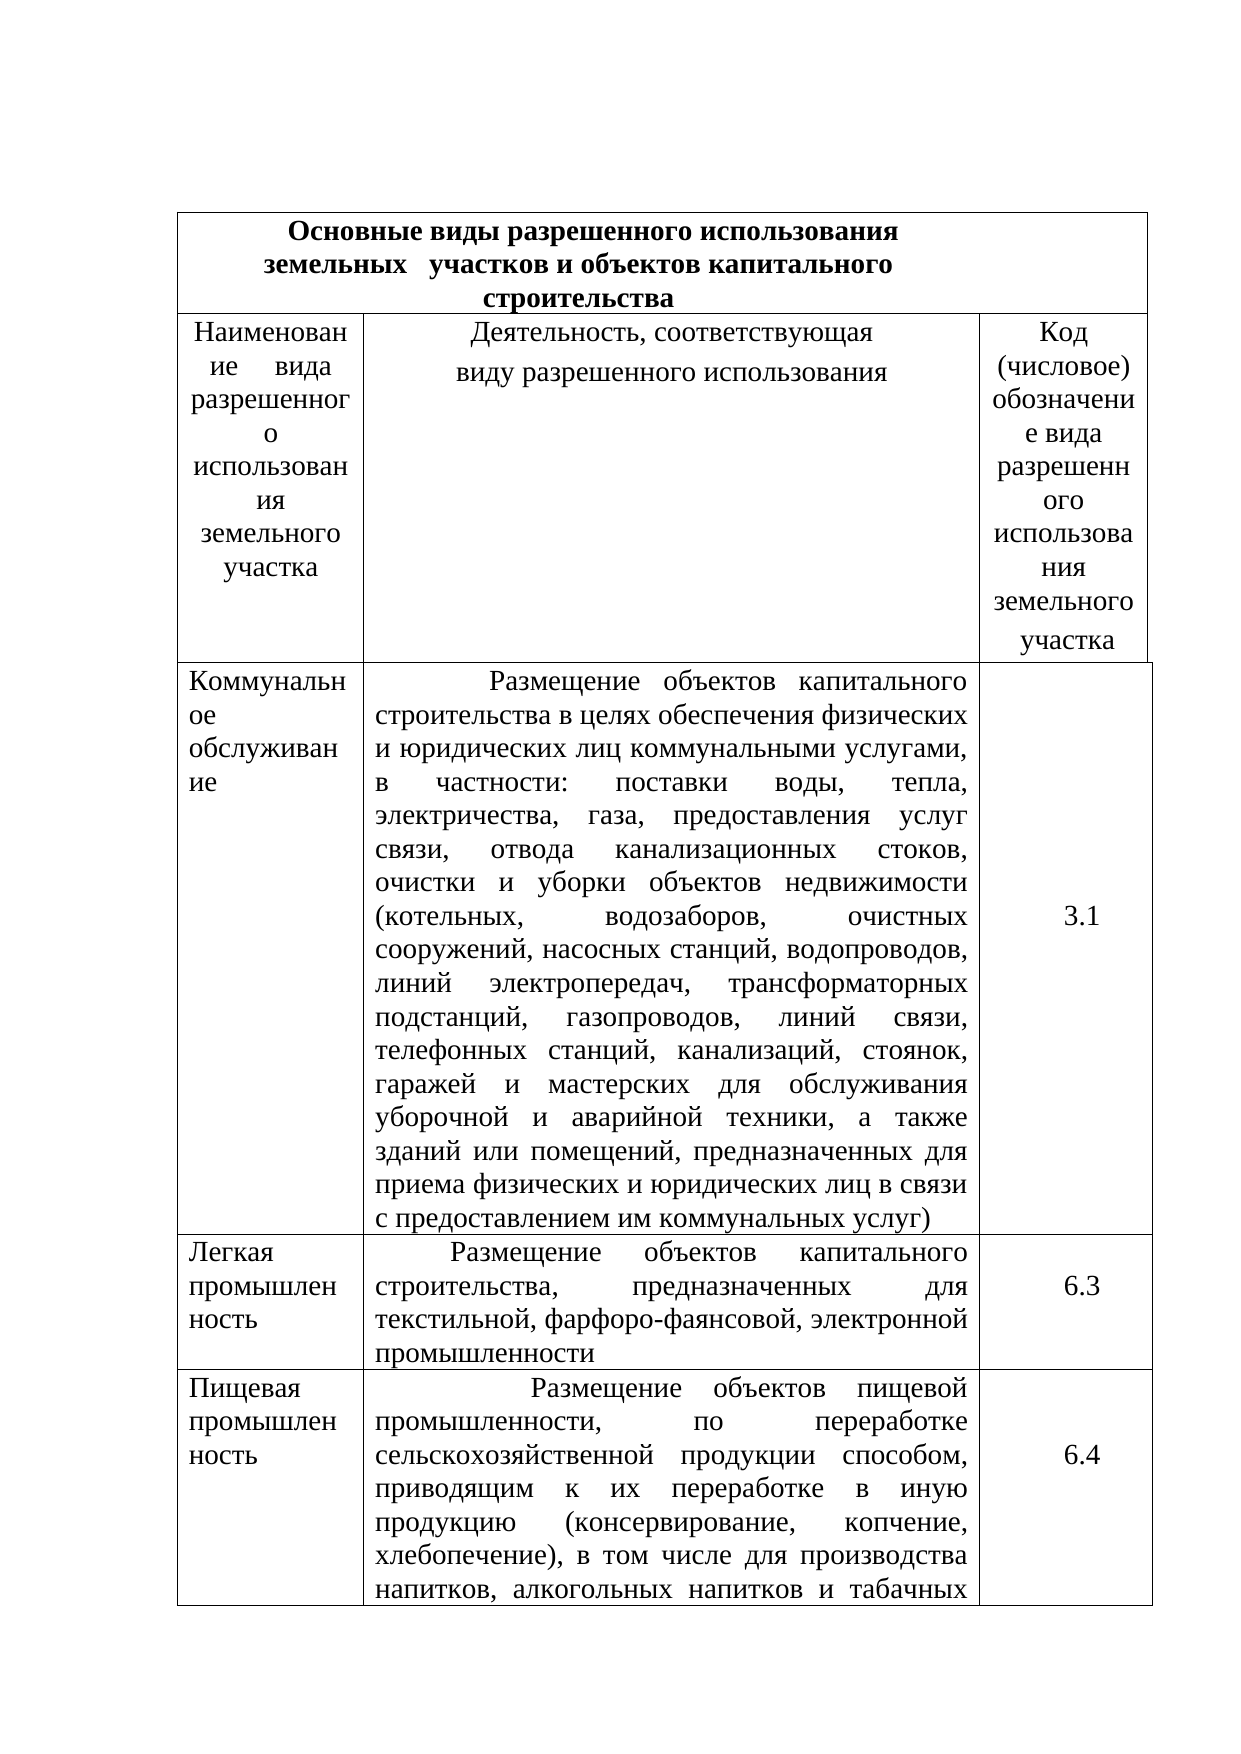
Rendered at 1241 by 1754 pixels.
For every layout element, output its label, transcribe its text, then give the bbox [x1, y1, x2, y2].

table_cell Коммунальное обслуживание [178, 663, 363, 1233]
table_cell Размещение объектов капитального строительства в целях обеспечения физических и юридических лиц коммунальными услугами, в частности: поставки воды, тепла, электричества, газа, предоставления услуг связи, отвода канализационных стоков, очистки и уборки объектов недвижимости (котельных, водозаборов, очистных сооружений, насосных станций, водопроводов, линий электропередач, трансформаторных подстанций, газопроводов, линий связи, телефонных станций, канализаций, стоянок, гаражей и мастерских для обслуживания уборочной и аварийной техники, а также зданий или помещений, предназначенных для приема физических и юридических лиц в связи с предоставлением им коммунальных услуг) [364, 663, 979, 1233]
table_cell Наименование вида разрешенного использования земельного участка [178, 314, 363, 662]
table_cell Размещение объектов капитального строительства, предназначенных для текстильной, фарфоро-фаянсовой, электронной промышленности [364, 1235, 979, 1369]
table_header Основные виды разрешенного использования земельных участков и объектов капитального строительства [178, 213, 979, 313]
table_header [980, 213, 1147, 313]
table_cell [178, 1370, 363, 1604]
table_cell 3.1 [980, 663, 1152, 1233]
table_cell Деятельность, соответствующая виду разрешенного использования [364, 314, 979, 662]
table_cell 6.4 [980, 1370, 1152, 1604]
table_cell Код (числовое) обозначение вида разрешенного использования земельного участка [980, 314, 1147, 662]
table_cell Легкая промышленность [178, 1235, 363, 1369]
table_cell 6.3 [980, 1235, 1152, 1369]
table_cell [364, 1370, 979, 1604]
